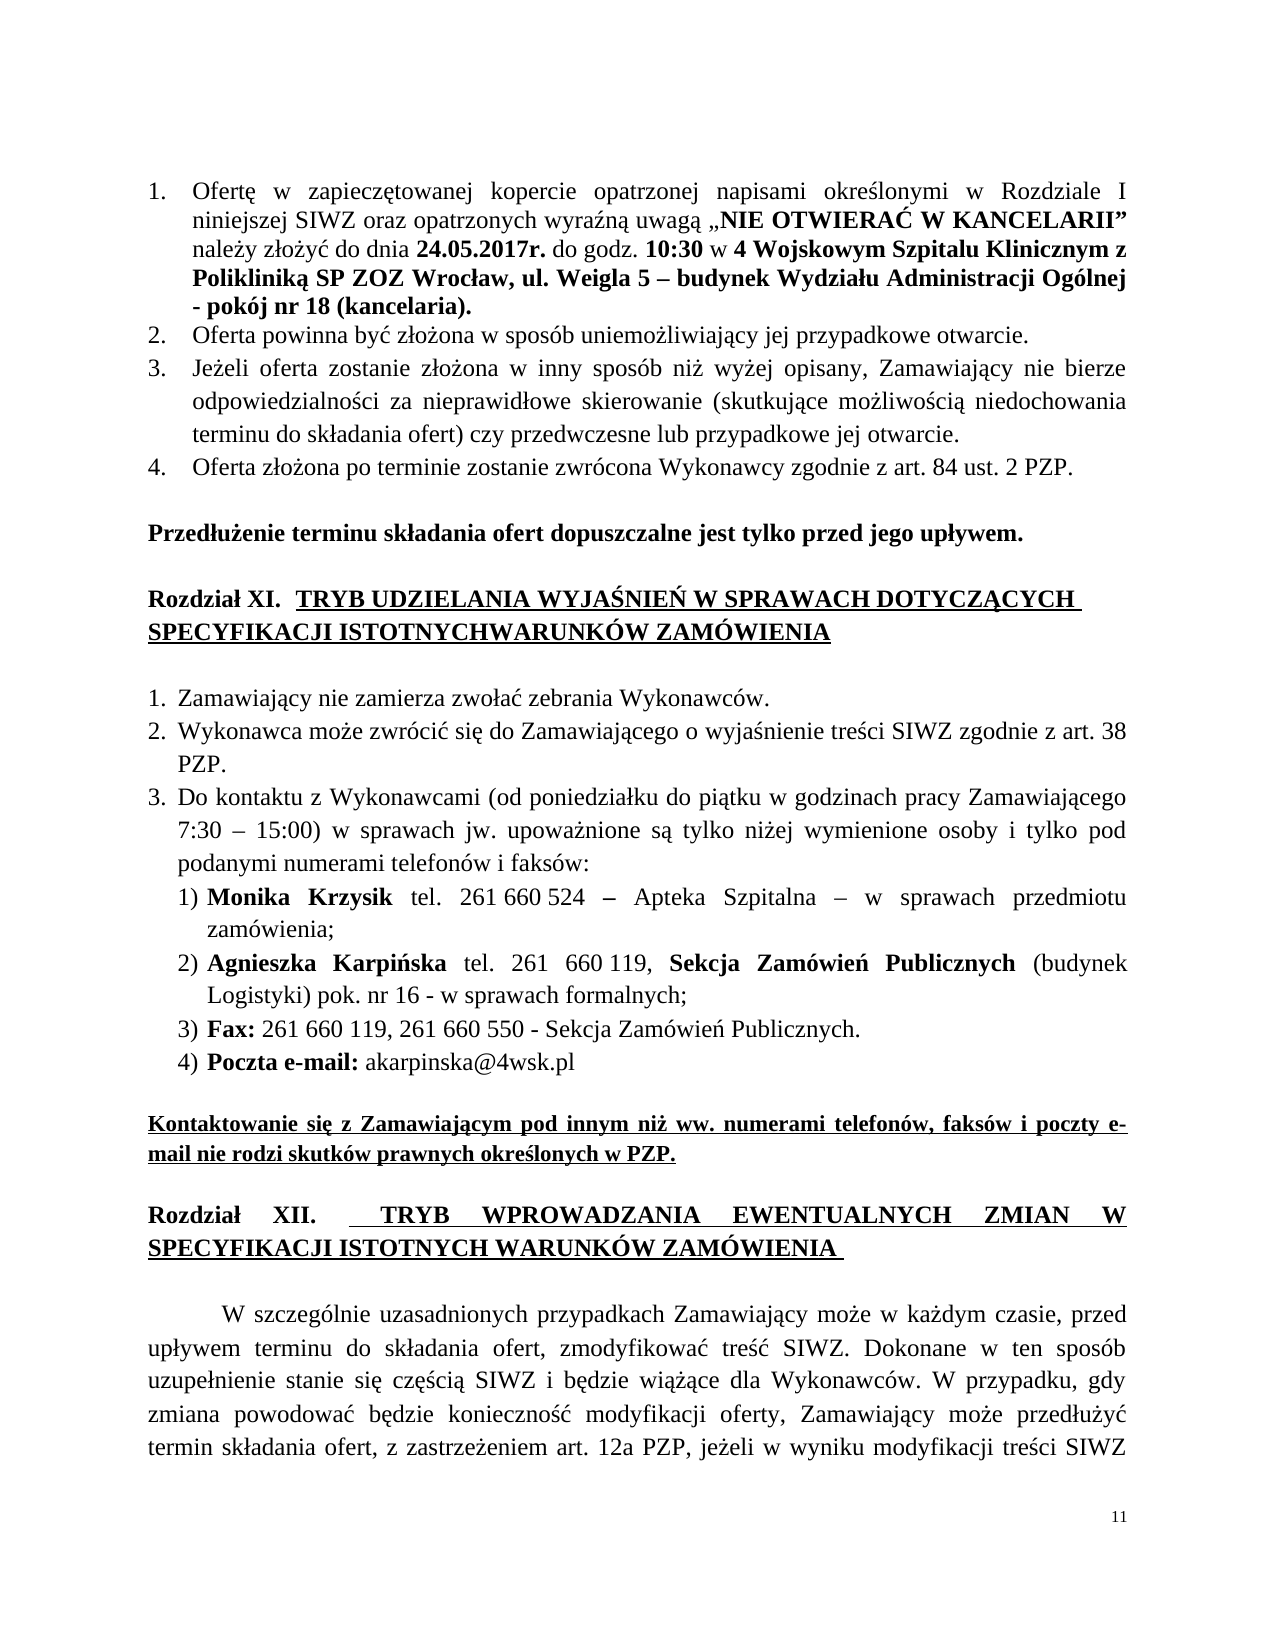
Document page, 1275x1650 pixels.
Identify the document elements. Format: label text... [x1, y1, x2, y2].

list Monika Krzysik tel. 261 660 524 – Apteka Szpitalna – w sprawach przedmiotu zamówienia; [177, 882, 1127, 943]
list Zamawiający nie zamierza zwołać zebrania Wykonawców. [148, 683, 1127, 712]
text Rozdział XI. TRYB UDZIELANIA WYJAŚNIEŃ W SPRAWACH DOTYCZĄCYCH SPECYFIKACJI ISTOTNYCHWARUNKÓW ZAMÓWIENIA [148, 584, 1127, 646]
list Ofertę w zapieczętowanej kopercie opatrzonej napisami określonymi w Rozdziale I niniejszej SIWZ oraz opatrzonych wyraźną uwagą „NIE OTWIERAĆ W KANCELARII” należy złożyć do dnia 24.05.2017r. do godz. 10:30 w 4 Wojskowym Szpitalu Klinicznym z Polikliniką SP ZOZ Wrocław, ul. Weigla 5 – budynek Wydziału Administracji Ogólnej - pokój nr 18 (kancelaria). [148, 176, 1127, 320]
list Oferta złożona po terminie zostanie zwrócona Wykonawcy zgodnie z art. 84 ust. 2 PZP. [148, 452, 1127, 481]
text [148, 1299, 1127, 1460]
list Jeżeli oferta zostanie złożona w inny sposób niż wyżej opisany, Zamawiający nie bierze odpowiedzialności za nieprawidłowe skierowanie (skutkujące możliwością niedochowania terminu do składania ofert) czy przedwczesne lub przypadkowe jej otwarcie. [148, 353, 1127, 448]
list Fax: 261 660 119, 261 660 550 - Sekcja Zamówień Publicznych. [177, 1014, 1127, 1042]
list Do kontaktu z Wykonawcami (od poniedziałku do piątku w godzinach pracy Zamawiającego 7:30 – 15:00) w sprawach jw. upoważnione są tylko niżej wymienione osoby i tylko pod podanymi numerami telefonów i faksów: [148, 782, 1127, 877]
list Wykonawca może zwrócić się do Zamawiającego o wyjaśnienie treści SIWZ zgodnie z art. 38 PZP. [148, 716, 1127, 778]
text Kontaktowanie się z Zamawiającym pod innym niż ww. numerami telefonów, faksów i poczty e-mail nie rodzi skutków prawnych określonych w PZP. [148, 1110, 1127, 1133]
list Poczta e-mail: akarpinska@4wsk.pl [177, 1047, 1127, 1075]
text Rozdział XII. TRYB WPROWADZANIA EWENTUALNYCH ZMIAN W SPECYFIKACJI ISTOTNYCH WARUNKÓW ZAMÓWIENIA [148, 1201, 1127, 1262]
list Agnieszka Karpińska tel. 261 660 119, Sekcja Zamówień Publicznych (budynek Logistyki) pok. nr 16 - w sprawach formalnych; [177, 948, 1127, 1009]
text Przedłużenie terminu składania ofert dopuszczalne jest tylko przed jego upływem. [148, 518, 1127, 547]
list Oferta powinna być złożona w sposób uniemożliwiający jej przypadkowe otwarcie. [148, 320, 1127, 349]
text Kontaktowanie się z Zamawiającym pod innym niż ww. numerami telefonów, faksów i poczty e-mail nie rodzi skutków prawnych określonych w PZP. [148, 1134, 1127, 1166]
